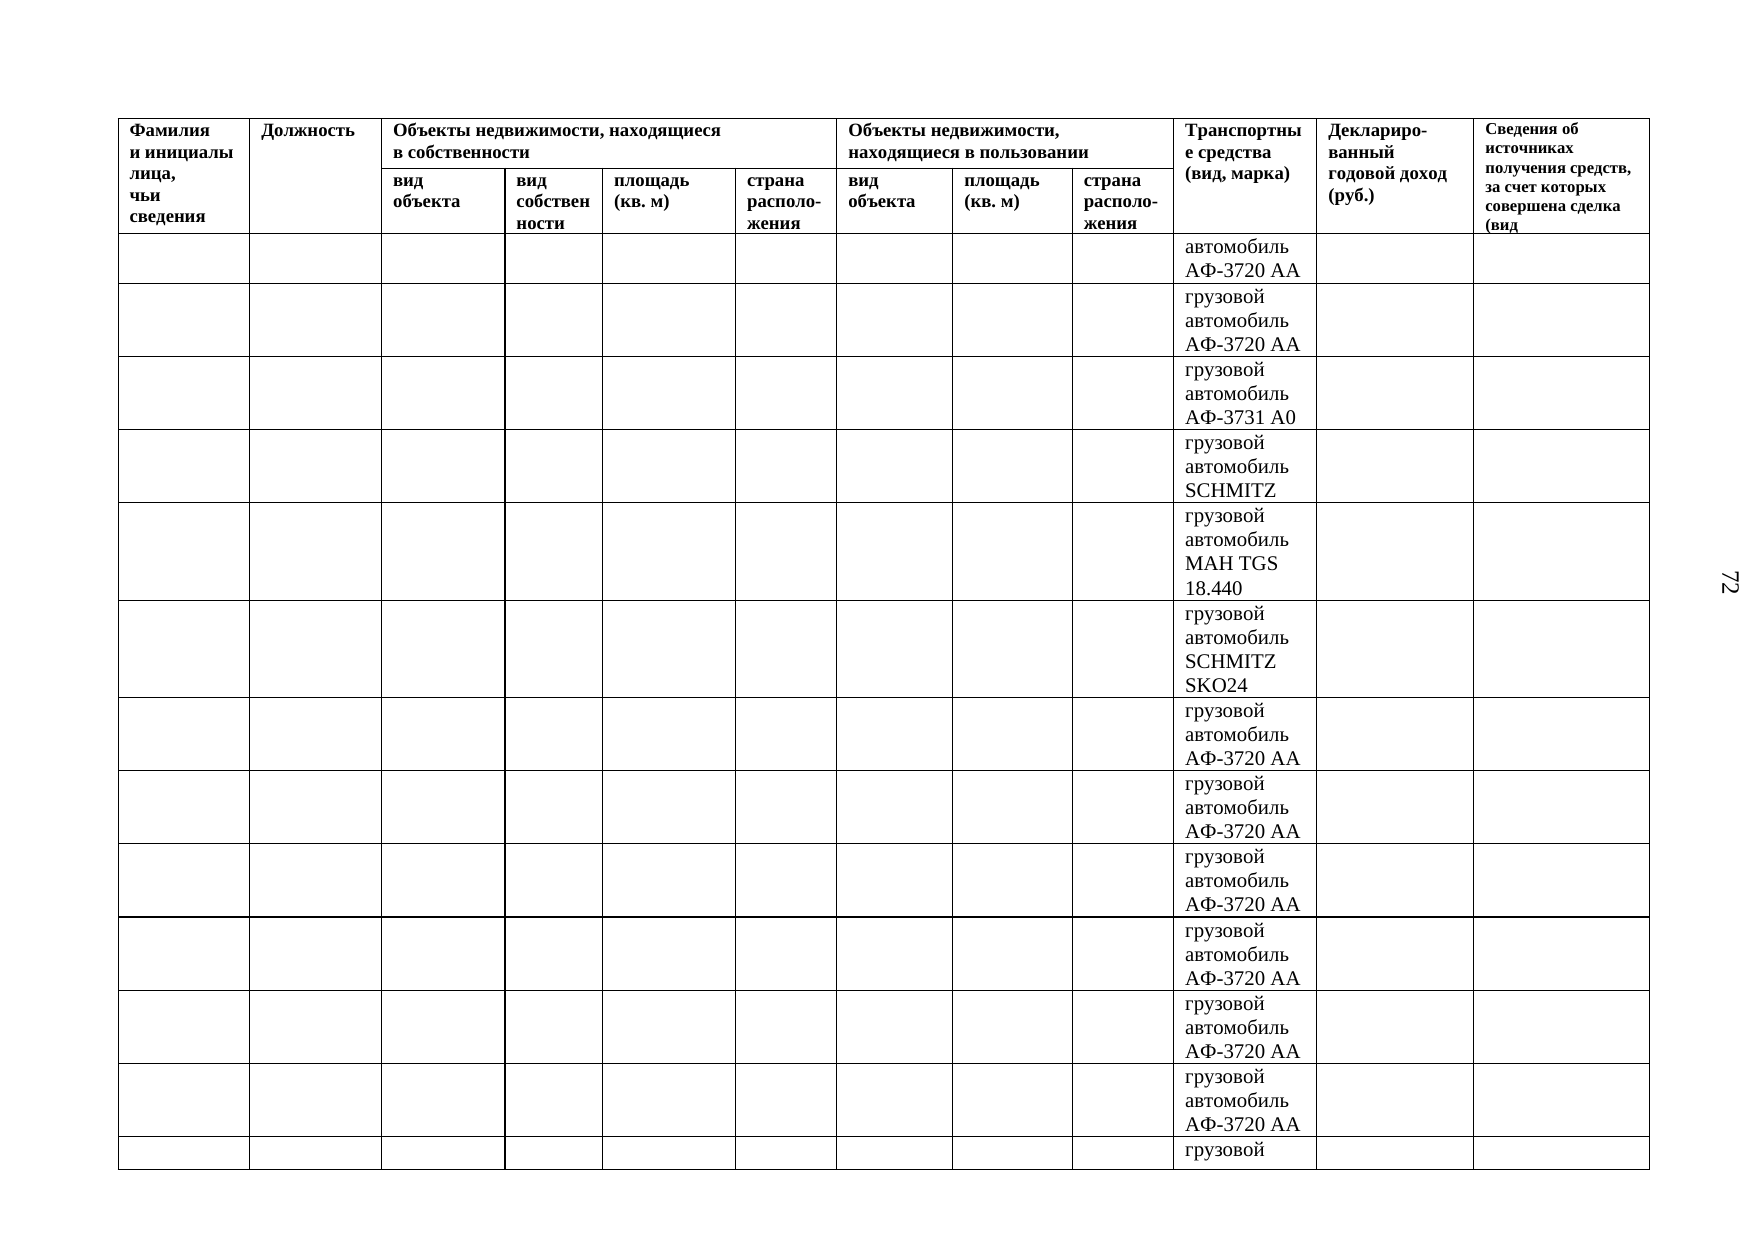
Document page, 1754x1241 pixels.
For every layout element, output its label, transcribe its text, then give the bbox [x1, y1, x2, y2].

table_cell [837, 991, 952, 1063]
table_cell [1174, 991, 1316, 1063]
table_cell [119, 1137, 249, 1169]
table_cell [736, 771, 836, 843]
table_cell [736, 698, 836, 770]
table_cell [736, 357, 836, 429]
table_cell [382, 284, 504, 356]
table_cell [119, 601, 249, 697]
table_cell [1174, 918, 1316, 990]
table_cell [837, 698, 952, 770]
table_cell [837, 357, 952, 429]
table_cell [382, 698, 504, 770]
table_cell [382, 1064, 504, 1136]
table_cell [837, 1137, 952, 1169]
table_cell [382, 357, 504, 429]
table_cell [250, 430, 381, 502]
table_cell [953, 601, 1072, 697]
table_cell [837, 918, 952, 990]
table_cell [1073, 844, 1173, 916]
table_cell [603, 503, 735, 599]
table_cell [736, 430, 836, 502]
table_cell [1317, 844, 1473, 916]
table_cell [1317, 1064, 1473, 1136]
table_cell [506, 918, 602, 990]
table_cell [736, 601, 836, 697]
table_cell площадь (кв. м) [603, 169, 735, 233]
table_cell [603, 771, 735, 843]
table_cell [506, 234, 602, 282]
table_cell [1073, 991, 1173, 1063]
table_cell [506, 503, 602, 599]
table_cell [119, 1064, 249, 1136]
table_header Транспортные средства (вид, марка) [1174, 119, 1316, 233]
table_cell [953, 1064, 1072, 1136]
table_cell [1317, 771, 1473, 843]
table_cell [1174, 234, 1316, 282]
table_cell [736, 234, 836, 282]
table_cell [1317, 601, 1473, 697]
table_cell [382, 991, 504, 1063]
table_header Сведения об источниках получения средств, за счет которых совершена сделка (вид приобретенного имущества, источники) [1474, 119, 1649, 233]
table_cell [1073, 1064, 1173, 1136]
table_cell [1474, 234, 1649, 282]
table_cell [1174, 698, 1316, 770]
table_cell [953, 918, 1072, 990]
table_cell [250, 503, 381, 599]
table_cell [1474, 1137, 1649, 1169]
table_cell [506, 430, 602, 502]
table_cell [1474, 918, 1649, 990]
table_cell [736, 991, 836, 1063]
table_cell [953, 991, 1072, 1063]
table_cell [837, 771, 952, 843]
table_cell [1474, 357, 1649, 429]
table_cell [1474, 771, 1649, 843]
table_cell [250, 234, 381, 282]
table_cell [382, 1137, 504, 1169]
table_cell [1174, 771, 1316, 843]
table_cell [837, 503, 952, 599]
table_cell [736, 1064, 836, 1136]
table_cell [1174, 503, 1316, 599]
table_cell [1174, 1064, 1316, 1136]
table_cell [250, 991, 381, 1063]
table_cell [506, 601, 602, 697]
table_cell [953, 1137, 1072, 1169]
table_cell страна располо-жения [736, 169, 836, 233]
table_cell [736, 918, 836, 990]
table_cell вид объекта [837, 169, 952, 233]
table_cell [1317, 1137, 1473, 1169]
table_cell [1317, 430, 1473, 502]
table_cell вид собственности [506, 169, 602, 233]
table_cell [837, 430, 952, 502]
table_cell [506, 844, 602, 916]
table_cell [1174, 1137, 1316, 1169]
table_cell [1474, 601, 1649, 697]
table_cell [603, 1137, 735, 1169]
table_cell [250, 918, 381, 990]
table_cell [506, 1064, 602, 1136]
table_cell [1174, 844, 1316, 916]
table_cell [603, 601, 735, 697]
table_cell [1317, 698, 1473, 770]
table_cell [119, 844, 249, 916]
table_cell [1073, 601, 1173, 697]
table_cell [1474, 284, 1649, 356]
table_header Объекты недвижимости, находящиеся в собственности [382, 119, 836, 168]
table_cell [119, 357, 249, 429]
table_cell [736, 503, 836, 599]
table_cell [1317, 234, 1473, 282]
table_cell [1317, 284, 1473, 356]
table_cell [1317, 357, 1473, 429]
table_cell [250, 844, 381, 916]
table_cell страна располо-жения [1073, 169, 1173, 233]
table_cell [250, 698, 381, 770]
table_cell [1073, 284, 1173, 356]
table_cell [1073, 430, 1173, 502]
table_header Должность [250, 119, 381, 233]
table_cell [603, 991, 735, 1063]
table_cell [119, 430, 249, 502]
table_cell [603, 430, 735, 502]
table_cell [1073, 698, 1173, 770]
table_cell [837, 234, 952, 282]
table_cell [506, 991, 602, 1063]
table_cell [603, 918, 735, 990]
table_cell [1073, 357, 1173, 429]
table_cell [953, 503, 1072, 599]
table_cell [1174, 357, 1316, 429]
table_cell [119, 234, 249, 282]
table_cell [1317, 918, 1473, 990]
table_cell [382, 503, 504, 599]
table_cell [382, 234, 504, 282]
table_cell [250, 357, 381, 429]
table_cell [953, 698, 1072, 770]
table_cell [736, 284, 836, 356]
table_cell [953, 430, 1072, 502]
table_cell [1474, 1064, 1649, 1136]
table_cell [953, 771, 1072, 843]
table_cell вид объекта [382, 169, 504, 233]
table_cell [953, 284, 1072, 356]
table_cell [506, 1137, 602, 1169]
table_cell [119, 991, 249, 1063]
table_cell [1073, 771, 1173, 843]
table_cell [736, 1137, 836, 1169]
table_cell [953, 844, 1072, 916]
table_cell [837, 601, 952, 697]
table_header Фамилия и инициалы лица, чьи сведения размещаются [119, 119, 249, 233]
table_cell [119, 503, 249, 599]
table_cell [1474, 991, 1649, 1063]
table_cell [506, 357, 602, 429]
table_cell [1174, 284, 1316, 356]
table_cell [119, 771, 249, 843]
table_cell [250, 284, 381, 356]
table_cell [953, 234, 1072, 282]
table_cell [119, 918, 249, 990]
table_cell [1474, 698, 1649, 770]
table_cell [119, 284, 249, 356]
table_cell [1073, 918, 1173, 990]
table_header Деклариро-ванный годовой доход (руб.) [1317, 119, 1473, 233]
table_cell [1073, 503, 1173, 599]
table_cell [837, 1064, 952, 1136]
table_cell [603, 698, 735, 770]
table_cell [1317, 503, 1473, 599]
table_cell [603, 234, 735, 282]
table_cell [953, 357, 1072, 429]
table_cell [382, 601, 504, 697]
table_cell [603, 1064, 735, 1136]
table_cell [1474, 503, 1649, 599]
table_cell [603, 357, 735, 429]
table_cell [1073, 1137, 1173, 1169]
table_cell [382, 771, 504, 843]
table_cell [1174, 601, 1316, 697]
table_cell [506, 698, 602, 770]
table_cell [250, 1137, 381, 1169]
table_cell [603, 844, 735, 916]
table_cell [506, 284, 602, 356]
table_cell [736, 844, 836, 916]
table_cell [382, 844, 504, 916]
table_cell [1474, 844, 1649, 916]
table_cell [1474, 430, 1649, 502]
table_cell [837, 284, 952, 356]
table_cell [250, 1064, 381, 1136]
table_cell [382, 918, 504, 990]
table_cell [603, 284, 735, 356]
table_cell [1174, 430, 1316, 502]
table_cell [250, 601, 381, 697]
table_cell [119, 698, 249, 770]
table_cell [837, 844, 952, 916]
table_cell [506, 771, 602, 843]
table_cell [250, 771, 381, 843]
table_cell площадь (кв. м) [953, 169, 1072, 233]
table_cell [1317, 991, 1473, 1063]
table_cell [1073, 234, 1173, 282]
table_header Объекты недвижимости, находящиеся в пользовании [837, 119, 1173, 168]
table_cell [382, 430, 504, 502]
